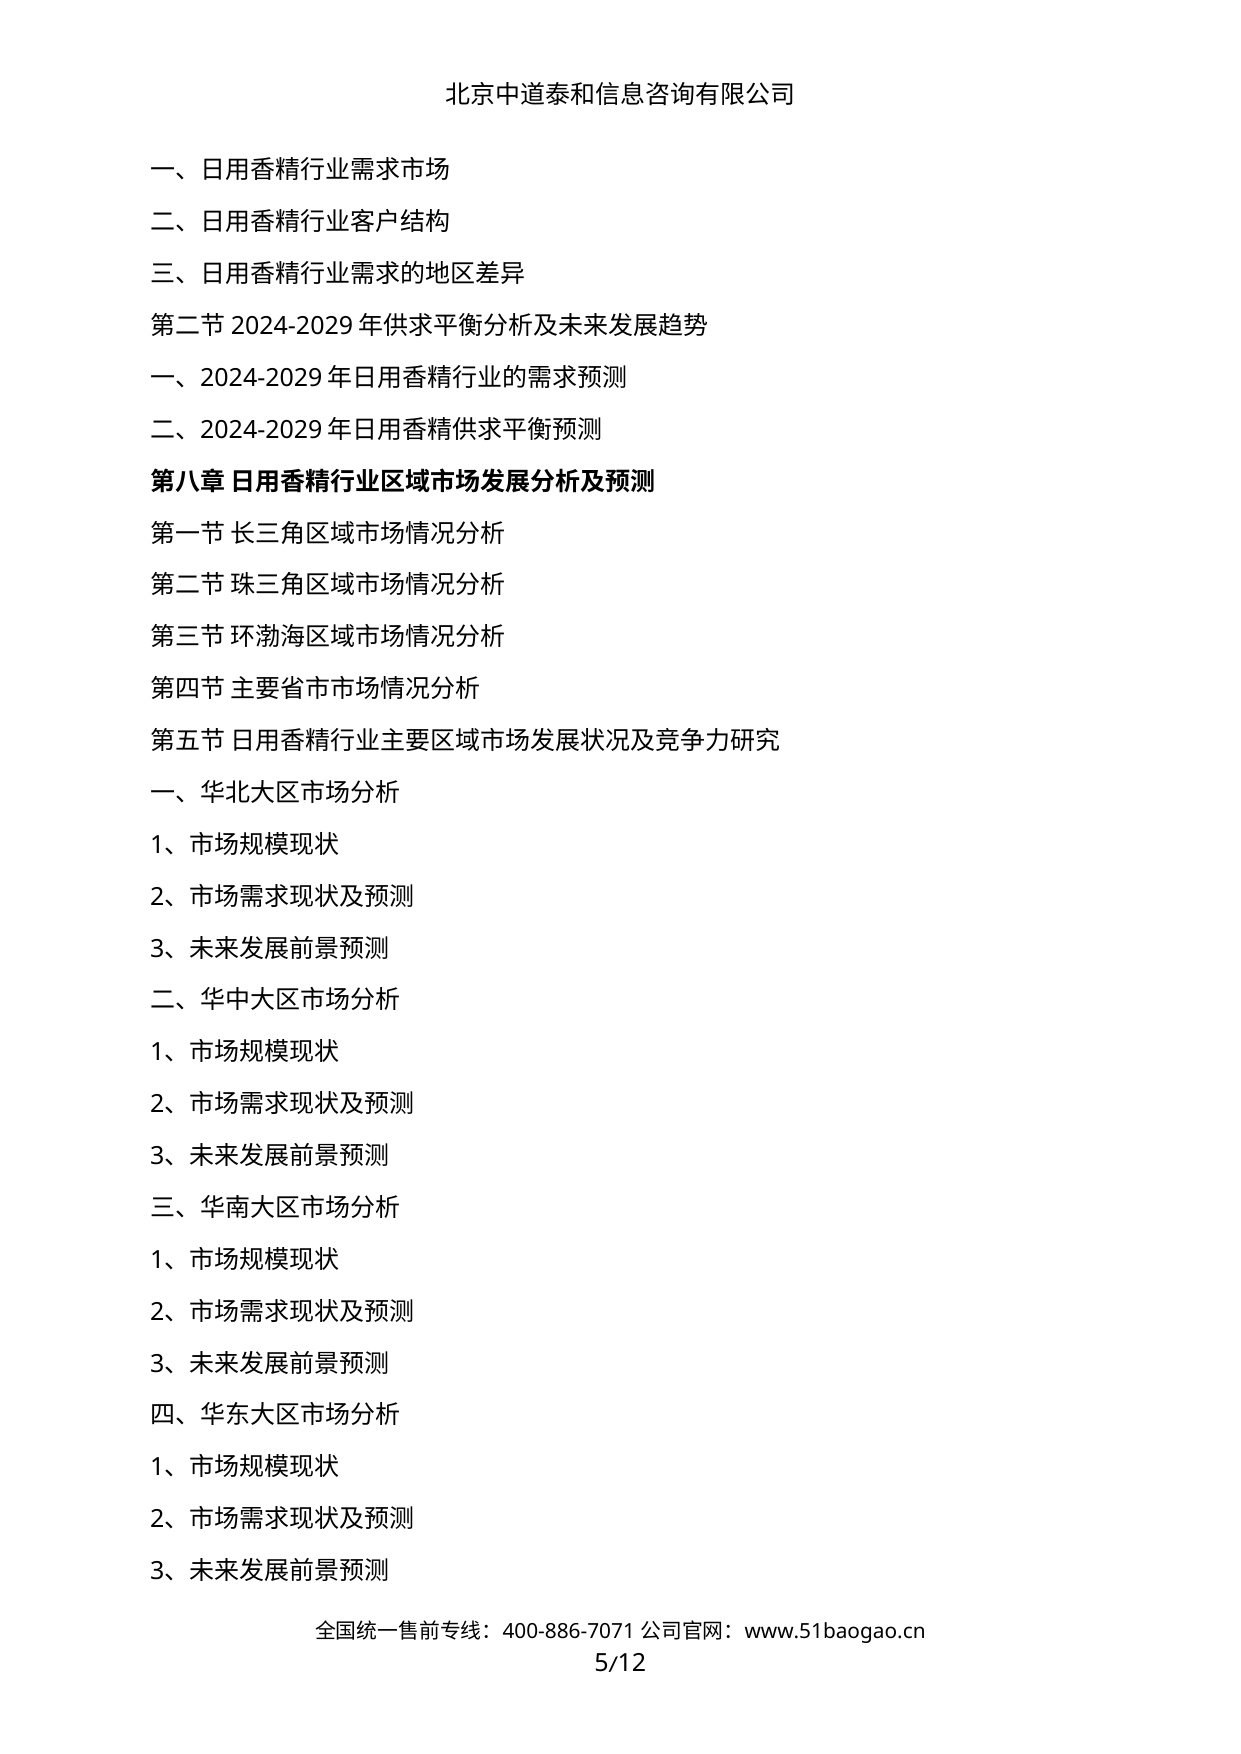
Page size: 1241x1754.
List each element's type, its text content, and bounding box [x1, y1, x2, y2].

text 四、华东大区市场分析 [150, 1395, 1090, 1431]
text 第二节 2024-2029年供求平衡分析及未来发展趋势 [150, 306, 1090, 342]
text 一、华北大区市场分析 [150, 772, 1090, 809]
text 3、未来发展前景预测 [150, 1136, 1090, 1172]
text 1、市场规模现状 [150, 824, 1090, 861]
text 二、日用香精行业客户结构 [150, 202, 1090, 238]
text 第一节 长三角区域市场情况分析 [150, 513, 1090, 549]
text 1、市场规模现状 [150, 1032, 1090, 1068]
text 2、市场需求现状及预测 [150, 1084, 1090, 1120]
text 第三节 环渤海区域市场情况分析 [150, 617, 1090, 653]
text 三、日用香精行业需求的地区差异 [150, 254, 1090, 290]
text 3、未来发展前景预测 [150, 928, 1090, 964]
text 二、2024-2029年日用香精供求平衡预测 [150, 409, 1090, 446]
text 三、华南大区市场分析 [150, 1187, 1090, 1224]
text 一、日用香精行业需求市场 [150, 150, 1090, 186]
text 第五节 日用香精行业主要区域市场发展状况及竞争力研究 [150, 721, 1090, 757]
text 3、未来发展前景预测 [150, 1343, 1090, 1379]
text 2、市场需求现状及预测 [150, 1291, 1090, 1327]
text 第八章 日用香精行业区域市场发展分析及预测 [150, 461, 1090, 497]
text 第四节 主要省市市场情况分析 [150, 669, 1090, 705]
text 二、华中大区市场分析 [150, 980, 1090, 1016]
text 3、未来发展前景预测 [150, 1551, 1090, 1587]
text 2、市场需求现状及预测 [150, 1499, 1090, 1535]
text 1、市场规模现状 [150, 1239, 1090, 1276]
text 一、2024-2029年日用香精行业的需求预测 [150, 357, 1090, 394]
text 第二节 珠三角区域市场情况分析 [150, 565, 1090, 601]
text 1、市场规模现状 [150, 1447, 1090, 1483]
text 2、市场需求现状及预测 [150, 876, 1090, 912]
